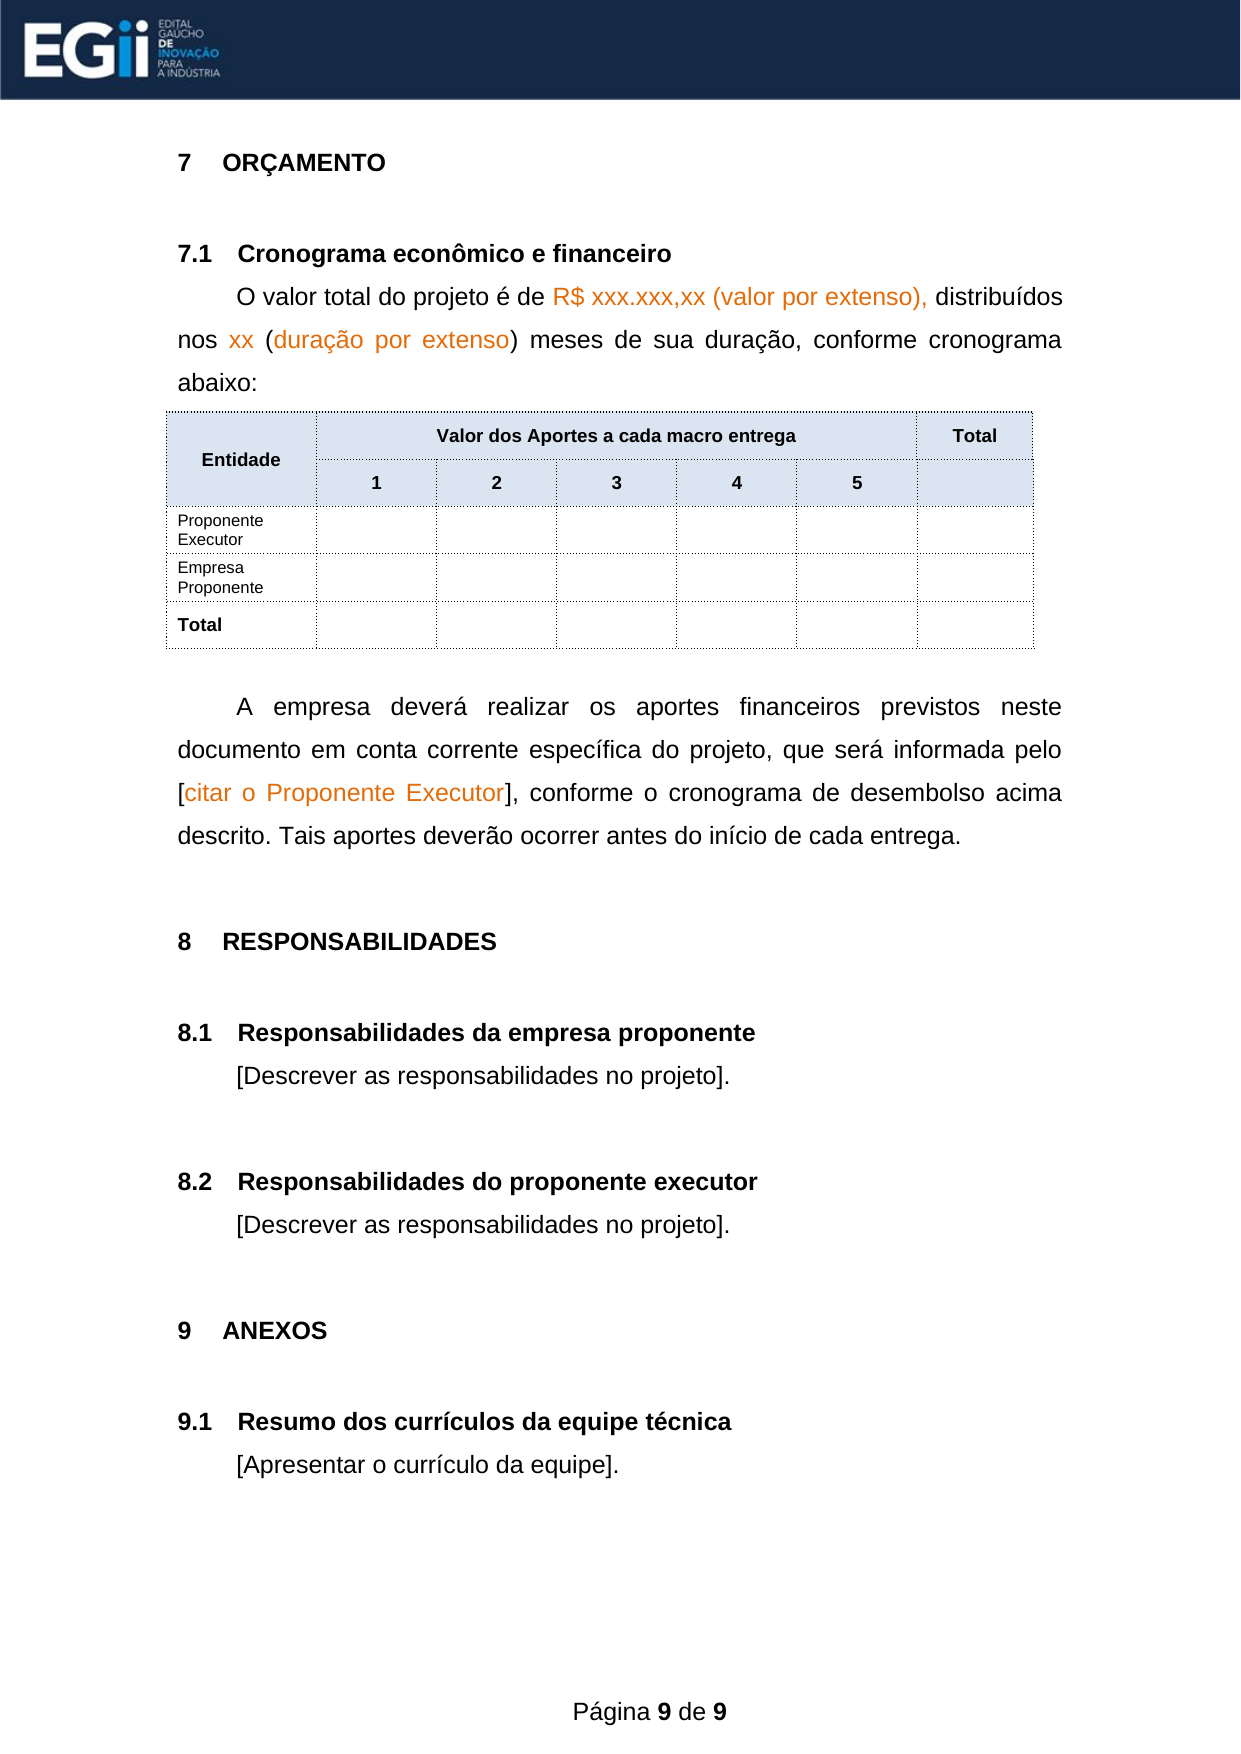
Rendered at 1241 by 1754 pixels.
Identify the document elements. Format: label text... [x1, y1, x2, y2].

subtitle Anexos [177, 1316, 1063, 1344]
table_cell [677, 553, 797, 601]
table_cell [557, 506, 677, 553]
text A empresa deverá realizar os aportes financeiros previstos neste documento em conta corrente específica do projeto, que será informada pelo [citar o Proponente Executor], conforme o cronograma de desembolso acima descrito. Tais aportes deverão ocorrer antes do início de cada entrega. [177, 692, 1063, 850]
table_cell 5 [797, 459, 917, 506]
table_cell [557, 553, 677, 601]
table_cell Proponente Executor [166, 506, 316, 553]
text [Apresentar o currículo da equipe]. [177, 1450, 1063, 1479]
subtitle Orçamento [177, 148, 1063, 176]
subtitle Resumo dos currículos da equipe técnica [177, 1407, 1063, 1436]
subtitle responsabilidades [177, 927, 1063, 956]
table_header Valor dos Aportes a cada macro entrega [316, 411, 916, 459]
table_header Entidade [166, 411, 316, 506]
table_cell [677, 601, 797, 648]
table_cell [917, 553, 1034, 601]
table_cell 1 [316, 459, 436, 506]
table_cell [436, 553, 557, 601]
table_cell [797, 553, 917, 601]
table_cell [917, 601, 1034, 648]
subtitle Cronograma econômico e financeiro [177, 239, 1063, 268]
table_cell [316, 506, 436, 553]
table_cell [917, 459, 1034, 506]
table_cell [436, 601, 557, 648]
table_cell [797, 506, 917, 553]
table_cell 3 [557, 459, 677, 506]
subtitle Responsabilidades da empresa proponente [177, 1018, 1063, 1047]
table_header Total [916, 411, 1033, 459]
subtitle Responsabilidades do proponente executor [177, 1167, 1063, 1196]
table_cell [436, 506, 557, 553]
table_cell Total [166, 601, 316, 648]
table_cell 4 [677, 459, 797, 506]
table_cell [316, 553, 436, 601]
table_cell [677, 506, 797, 553]
table_cell [557, 601, 677, 648]
text [Descrever as responsabilidades no projeto]. [177, 1061, 1063, 1090]
table_cell [316, 601, 436, 648]
table_cell [917, 506, 1034, 553]
table_cell 2 [436, 459, 557, 506]
table_cell [797, 601, 917, 648]
text [Descrever as responsabilidades no projeto]. [177, 1210, 1063, 1239]
picture [0, 0, 1241, 100]
table_cell Empresa Proponente [166, 553, 316, 601]
text O valor total do projeto é de R$ xxx.xxx,xx (valor por extenso), distribuídos nos xx (duração por extenso) meses de sua duração, conforme cronograma abaixo: [177, 282, 1063, 397]
